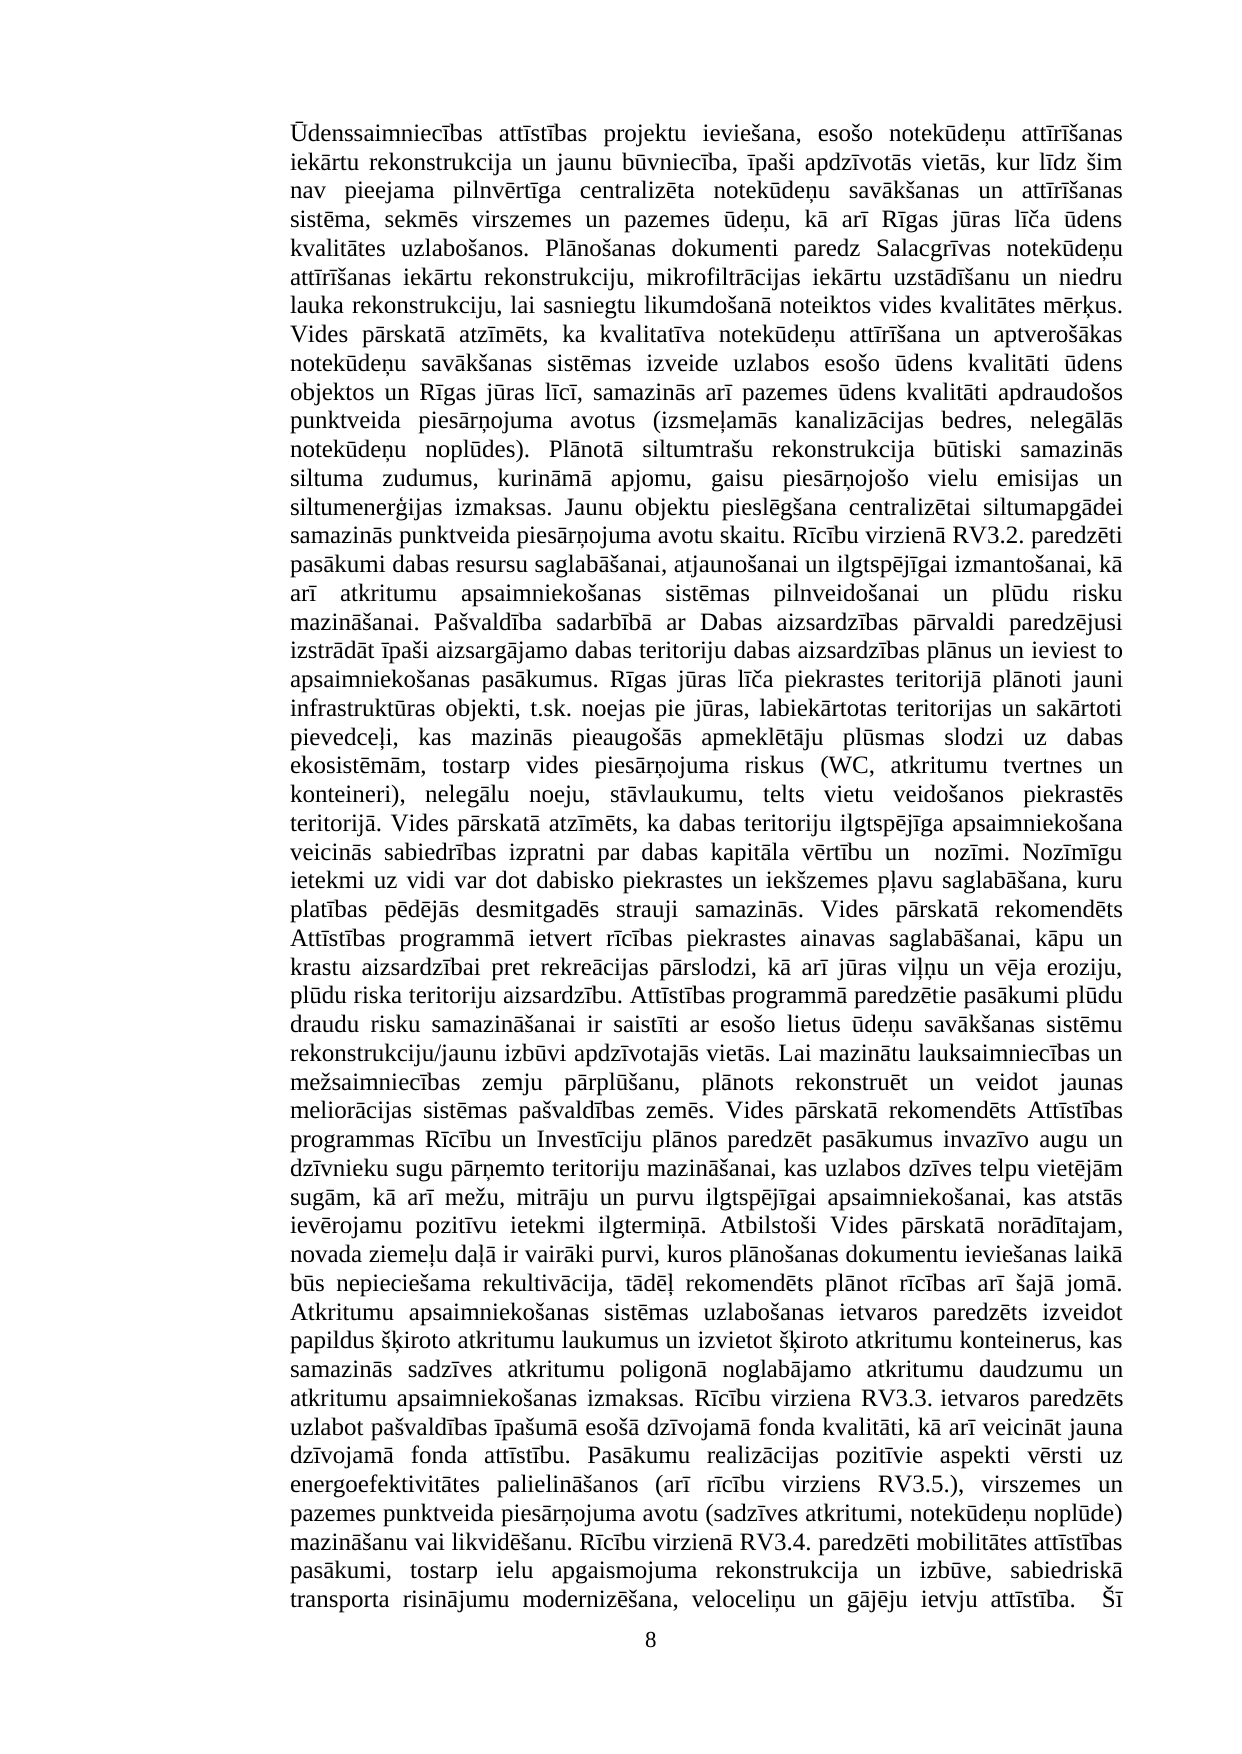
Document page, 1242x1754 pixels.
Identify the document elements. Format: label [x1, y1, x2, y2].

list [215, 118, 1123, 1613]
